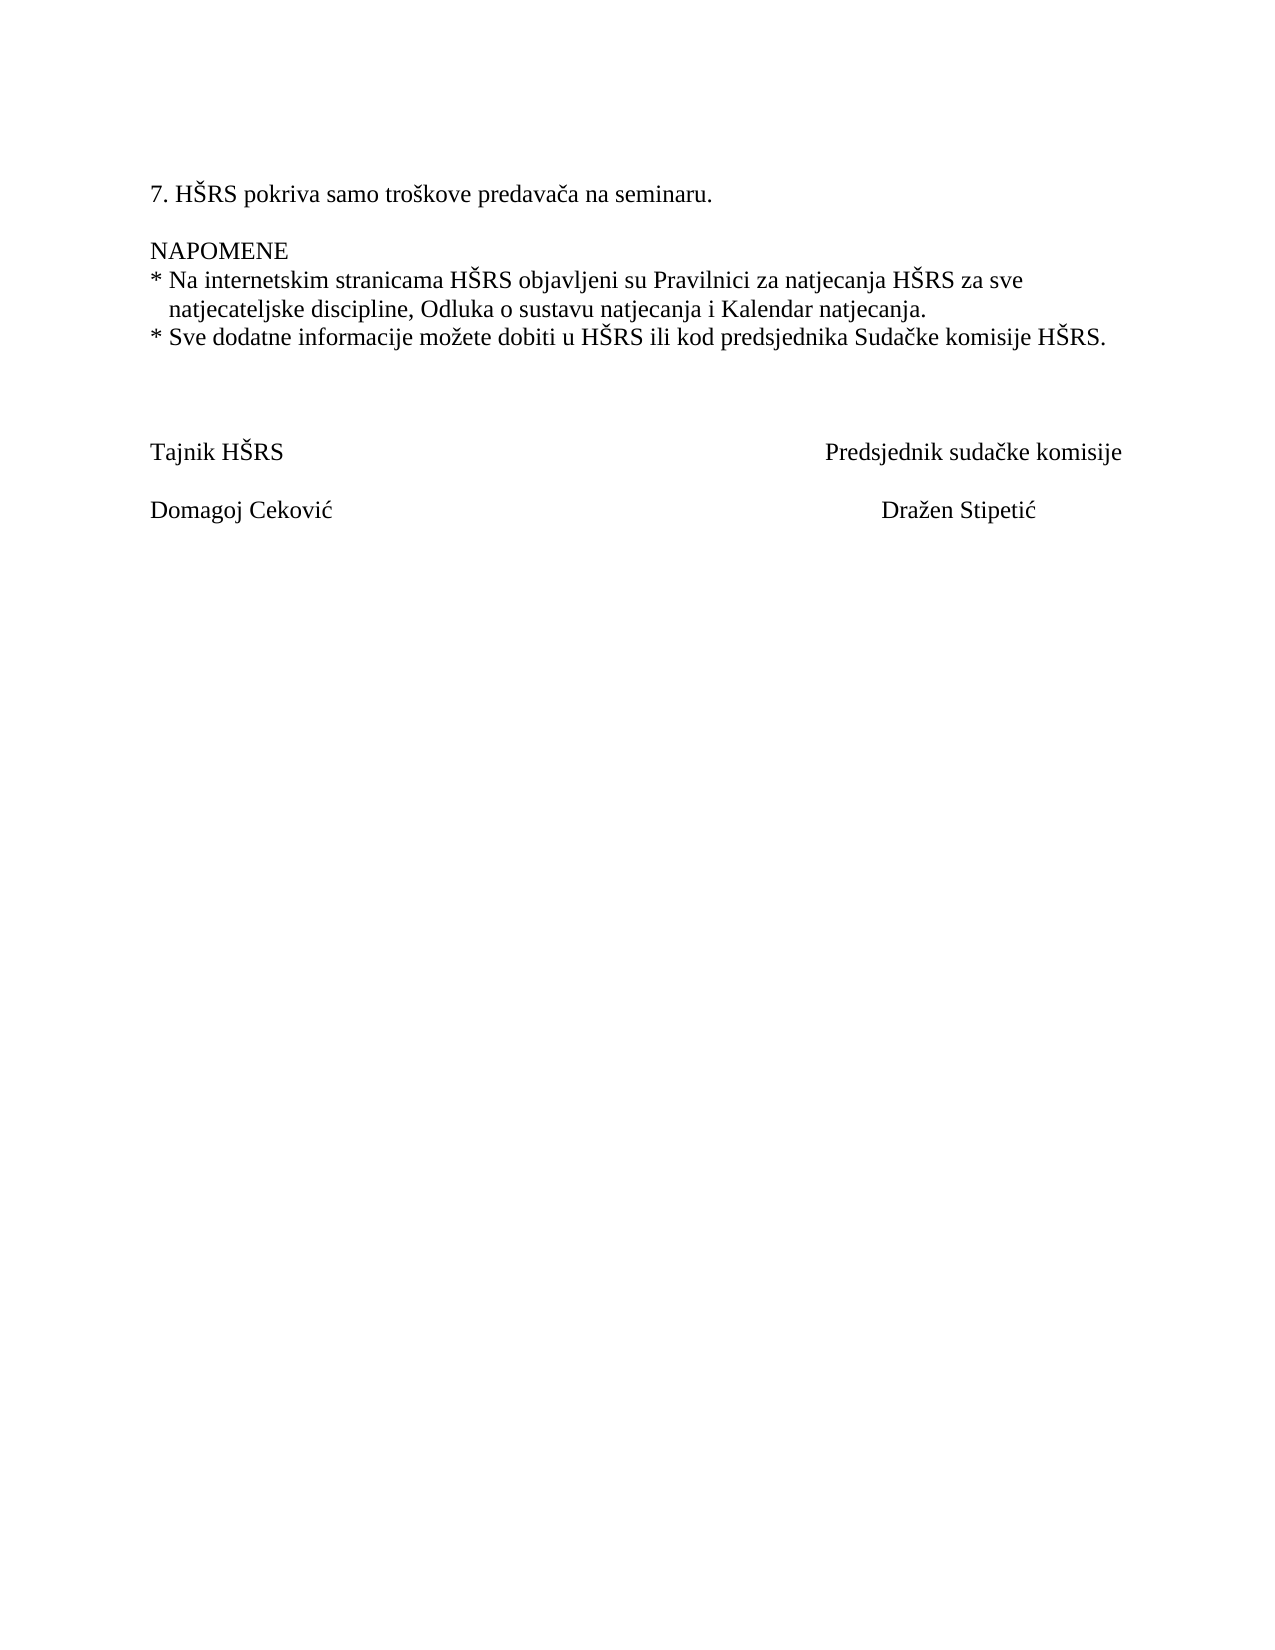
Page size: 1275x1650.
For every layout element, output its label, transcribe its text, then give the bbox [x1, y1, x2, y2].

text * Na internetskim stranicama HŠRS objavljeni su Pravilnici za natjecanja HŠRS za sve [150, 265, 1125, 294]
text * Sve dodatne informacije možete dobiti u HŠRS ili kod predsjednika Sudačke komisije HŠRS. [150, 322, 1125, 351]
text NAPOMENE [150, 236, 1125, 265]
text natjecateljske discipline, Odluka o sustavu natjecanja i Kalendar natjecanja. [150, 294, 1125, 322]
text Domagoj Ceković Dražen Stipetić [150, 495, 1125, 524]
text Tajnik HŠRS Predsjednik sudačke komisije [150, 437, 1125, 466]
text 7. HŠRS pokriva samo troškove predavača na seminaru. [150, 179, 1125, 207]
